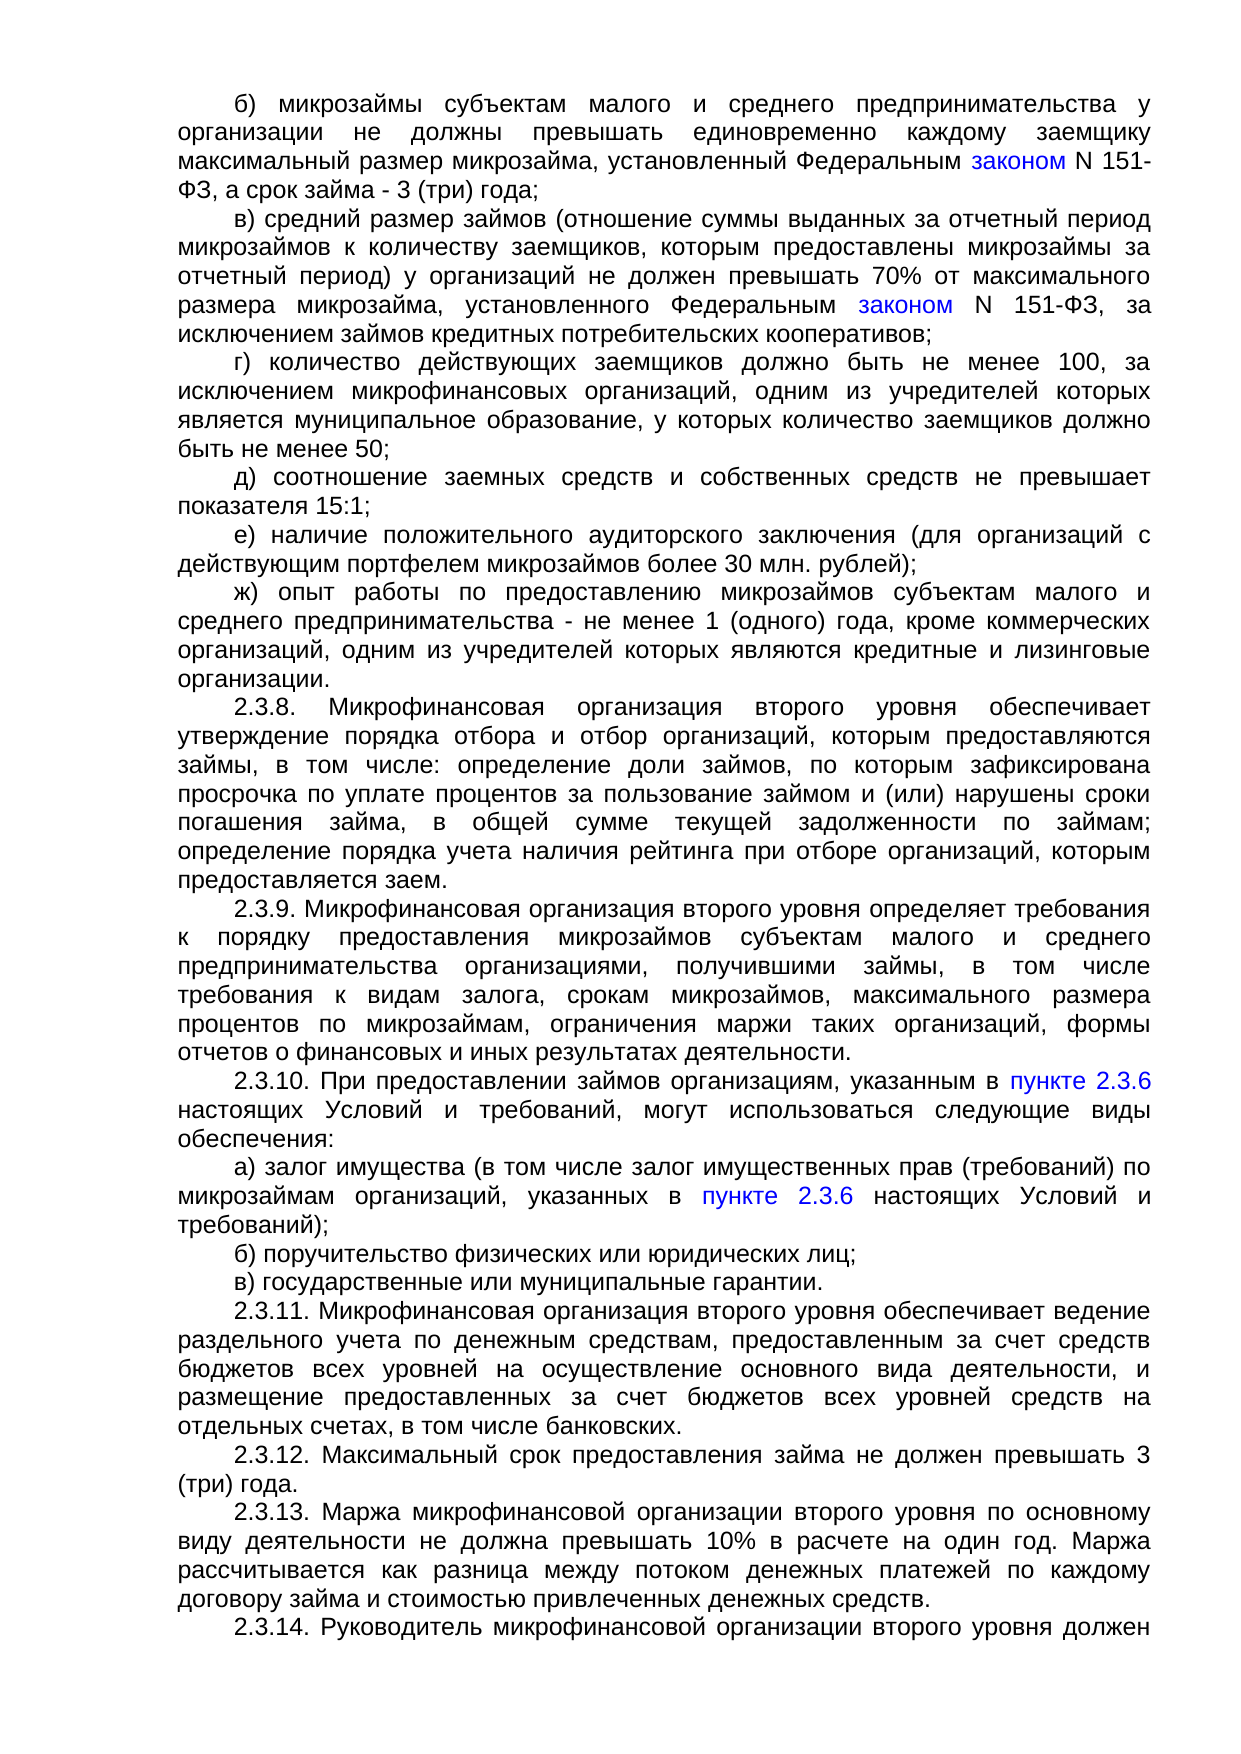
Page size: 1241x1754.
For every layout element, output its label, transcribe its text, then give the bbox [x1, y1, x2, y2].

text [177, 1612, 1152, 1641]
text ж) опыт работы по предоставлению микрозаймов субъектам малого и среднего предпринимательства - не менее 1 (одного) года, кроме коммерческих организаций, одним из учредителей которых являются кредитные и лизинговые организации. [177, 577, 1152, 692]
text 2.3.13. Маржа микрофинансовой организации второго уровня по основному виду деятельности не должна превышать 10% в расчете на один год. Маржа рассчитывается как разница между потоком денежных платежей по каждому договору займа и стоимостью привлеченных денежных средств. [177, 1497, 1152, 1612]
text 2.3.12. Максимальный срок предоставления займа не должен превышать 3 (три) года. [177, 1440, 1152, 1497]
text в) средний размер займов (отношение суммы выданных за отчетный период микрозаймов к количеству заемщиков, которым предоставлены микрозаймы за отчетный период) у организаций не должен превышать 70% от максимального размера микрозайма, установленного Федеральным законом N 151-ФЗ, за исключением займов кредитных потребительских кооперативов; [177, 204, 1152, 347]
text 2.3.11. Микрофинансовая организация второго уровня обеспечивает ведение раздельного учета по денежным средствам, предоставленным за счет средств бюджетов всех уровней на осуществление основного вида деятельности, и размещение предоставленных за счет бюджетов всех уровней средств на отдельных счетах, в том числе банковских. [177, 1296, 1152, 1440]
text 2.3.8. Микрофинансовая организация второго уровня обеспечивает утверждение порядка отбора и отбор организаций, которым предоставляются займы, в том числе: определение доли займов, по которым зафиксирована просрочка по уплате процентов за пользование займом и (или) нарушены сроки погашения займа, в общей сумме текущей задолженности по займам; определение порядка учета наличия рейтинга при отборе организаций, которым предоставляется заем. [177, 692, 1152, 894]
text 2.3.10. При предоставлении займов организациям, указанным в пункте 2.3.6 настоящих Условий и требований, могут использоваться следующие виды обеспечения: [177, 1066, 1152, 1152]
text в) государственные или муниципальные гарантии. [177, 1267, 1152, 1296]
text б) микрозаймы субъектам малого и среднего предпринимательства у организации не должны превышать единовременно каждому заемщику максимальный размер микрозайма, установленный Федеральным законом N 151-ФЗ, а срок займа - 3 (три) года; [177, 89, 1152, 204]
text е) наличие положительного аудиторского заключения (для организаций с действующим портфелем микрозаймов более 30 млн. рублей); [177, 520, 1152, 577]
text 2.3.9. Микрофинансовая организация второго уровня определяет требования к порядку предоставления микрозаймов субъектам малого и среднего предпринимательства организациями, получившими займы, в том числе требования к видам залога, срокам микрозаймов, максимального размера процентов по микрозаймам, ограничения маржи таких организаций, формы отчетов о финансовых и иных результатах деятельности. [177, 894, 1152, 1066]
text а) залог имущества (в том числе залог имущественных прав (требований) по микрозаймам организаций, указанных в пункте 2.3.6 настоящих Условий и требований); [177, 1152, 1152, 1239]
text г) количество действующих заемщиков должно быть не менее 100, за исключением микрофинансовых организаций, одним из учредителей которых является муниципальное образование, у которых количество заемщиков должно быть не менее 50; [177, 347, 1152, 462]
text б) поручительство физических или юридических лиц; [177, 1239, 1152, 1267]
text д) соотношение заемных средств и собственных средств не превышает показателя 15:1; [177, 462, 1152, 520]
